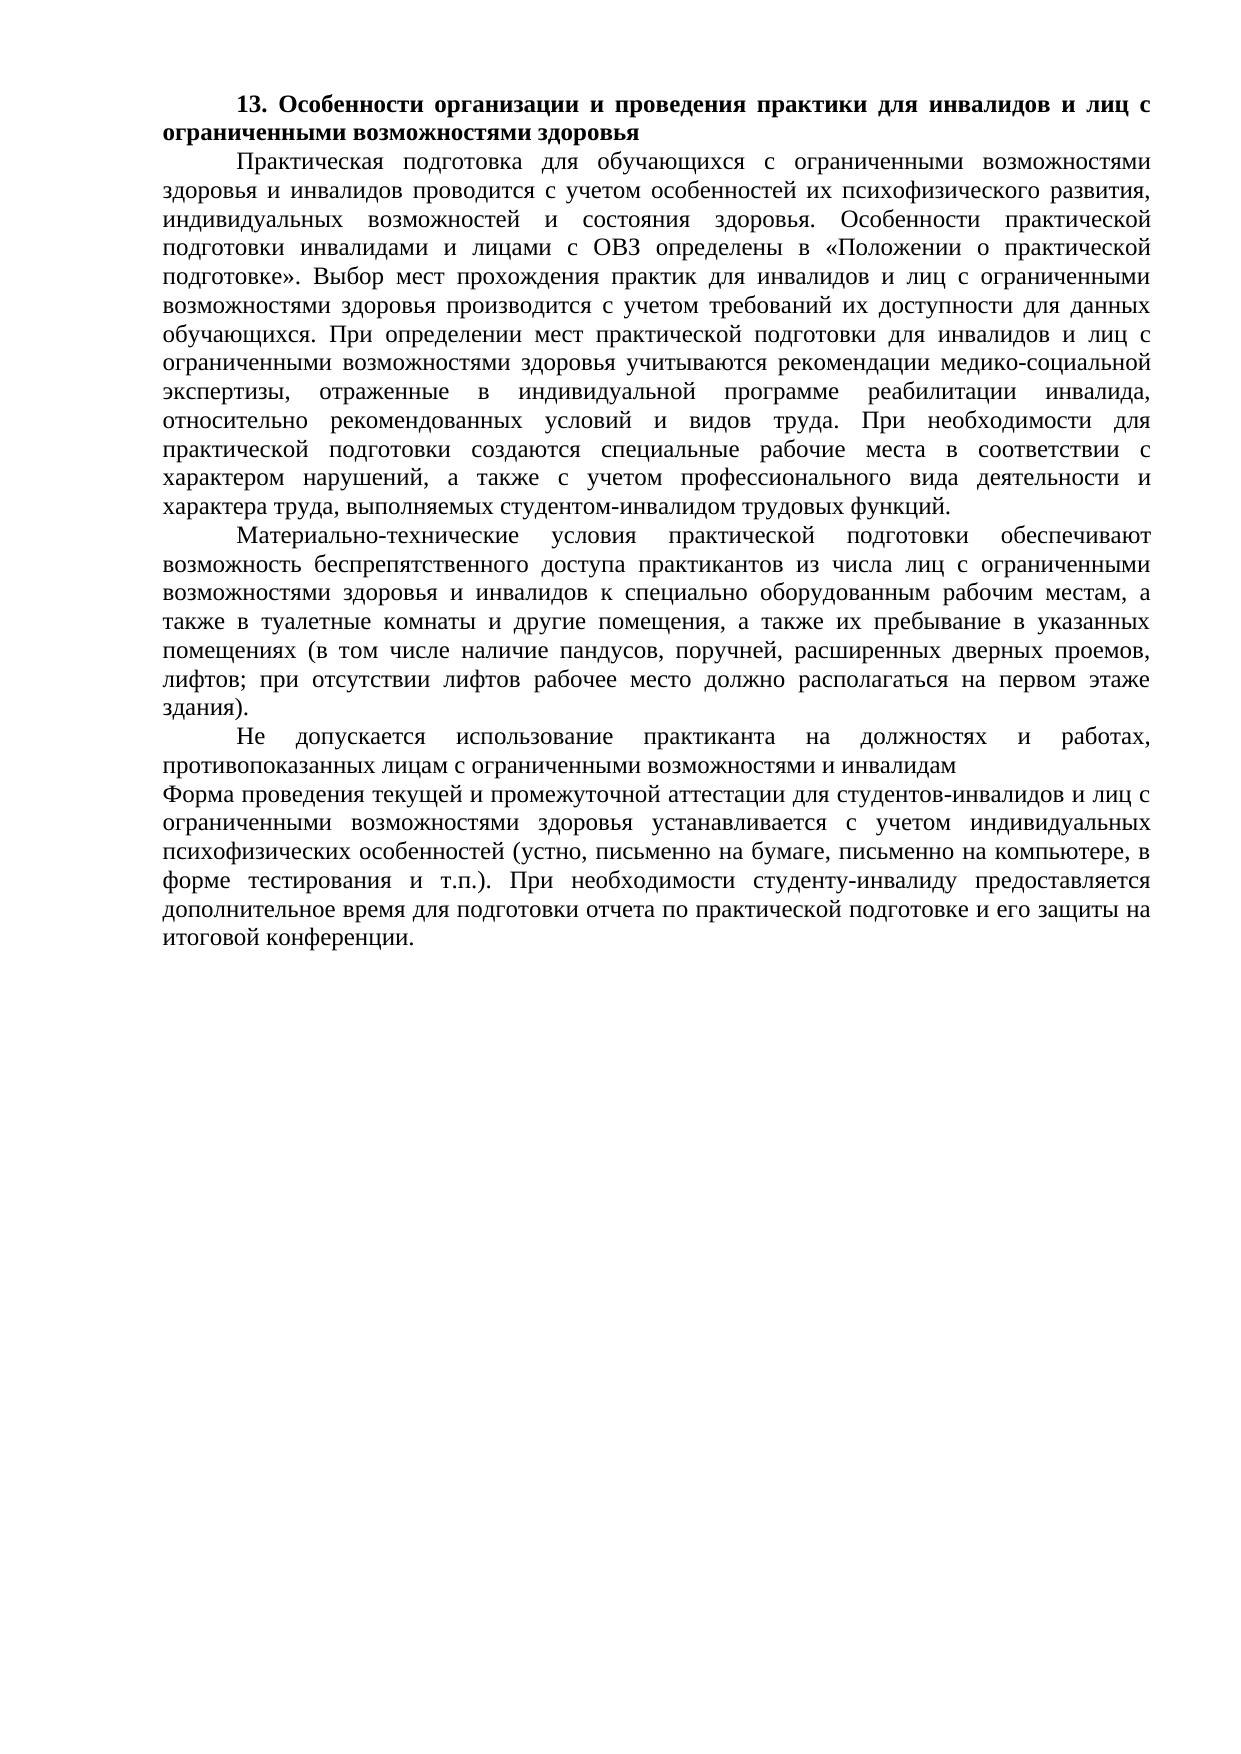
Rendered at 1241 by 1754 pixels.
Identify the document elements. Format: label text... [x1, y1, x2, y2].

text Не допускается использование практиканта на должностях и работах, противопоказанных лицам с ограниченными возможностями и инвалидам [162, 721, 1152, 779]
text 13. Особенности организации и проведения практики для инвалидов и лиц с ограниченными возможностями здоровья [162, 89, 1152, 146]
text Материально-технические условия практической подготовки обеспечивают возможность беспрепятственного доступа практикантов из числа лиц с ограниченными возможностями здоровья и инвалидов к специально оборудованным рабочим местам, а также в туалетные комнаты и другие помещения, а также их пребывание в указанных помещениях (в том числе наличие пандусов, поручней, расширенных дверных проемов, лифтов; при отсутствии лифтов рабочее место должно располагаться на первом этаже здания). [162, 520, 1152, 721]
text Практическая подготовка для обучающихся с ограниченными возможностями здоровья и инвалидов проводится с учетом особенностей их психофизического развития, индивидуальных возможностей и состояния здоровья. Особенности практической подготовки инвалидами и лицами с ОВЗ определены в «Положении о практической подготовке». Выбор мест прохождения практик для инвалидов и лиц с ограниченными возможностями здоровья производится с учетом требований их доступности для данных обучающихся. При определении мест практической подготовки для инвалидов и лиц с ограниченными возможностями здоровья учитываются рекомендации медико-социальной экспертизы, отраженные в индивидуальной программе реабилитации инвалида, относительно рекомендованных условий и видов труда. При необходимости для практической подготовки создаются специальные рабочие места в соответствии с характером нарушений, а также с учетом профессионального вида деятельности и характера труда, выполняемых студентом-инвалидом трудовых функций. [162, 146, 1152, 520]
text Форма проведения текущей и промежуточной аттестации для студентов-инвалидов и лиц с ограниченными возможностями здоровья устанавливается с учетом индивидуальных психофизических особенностей (устно, письменно на бумаге, письменно на компьютере, в форме тестирования и т.п.). При необходимости студенту-инвалиду предоставляется дополнительное время для подготовки отчета по практической подготовке и его защиты на итоговой конференции. [162, 779, 1152, 951]
